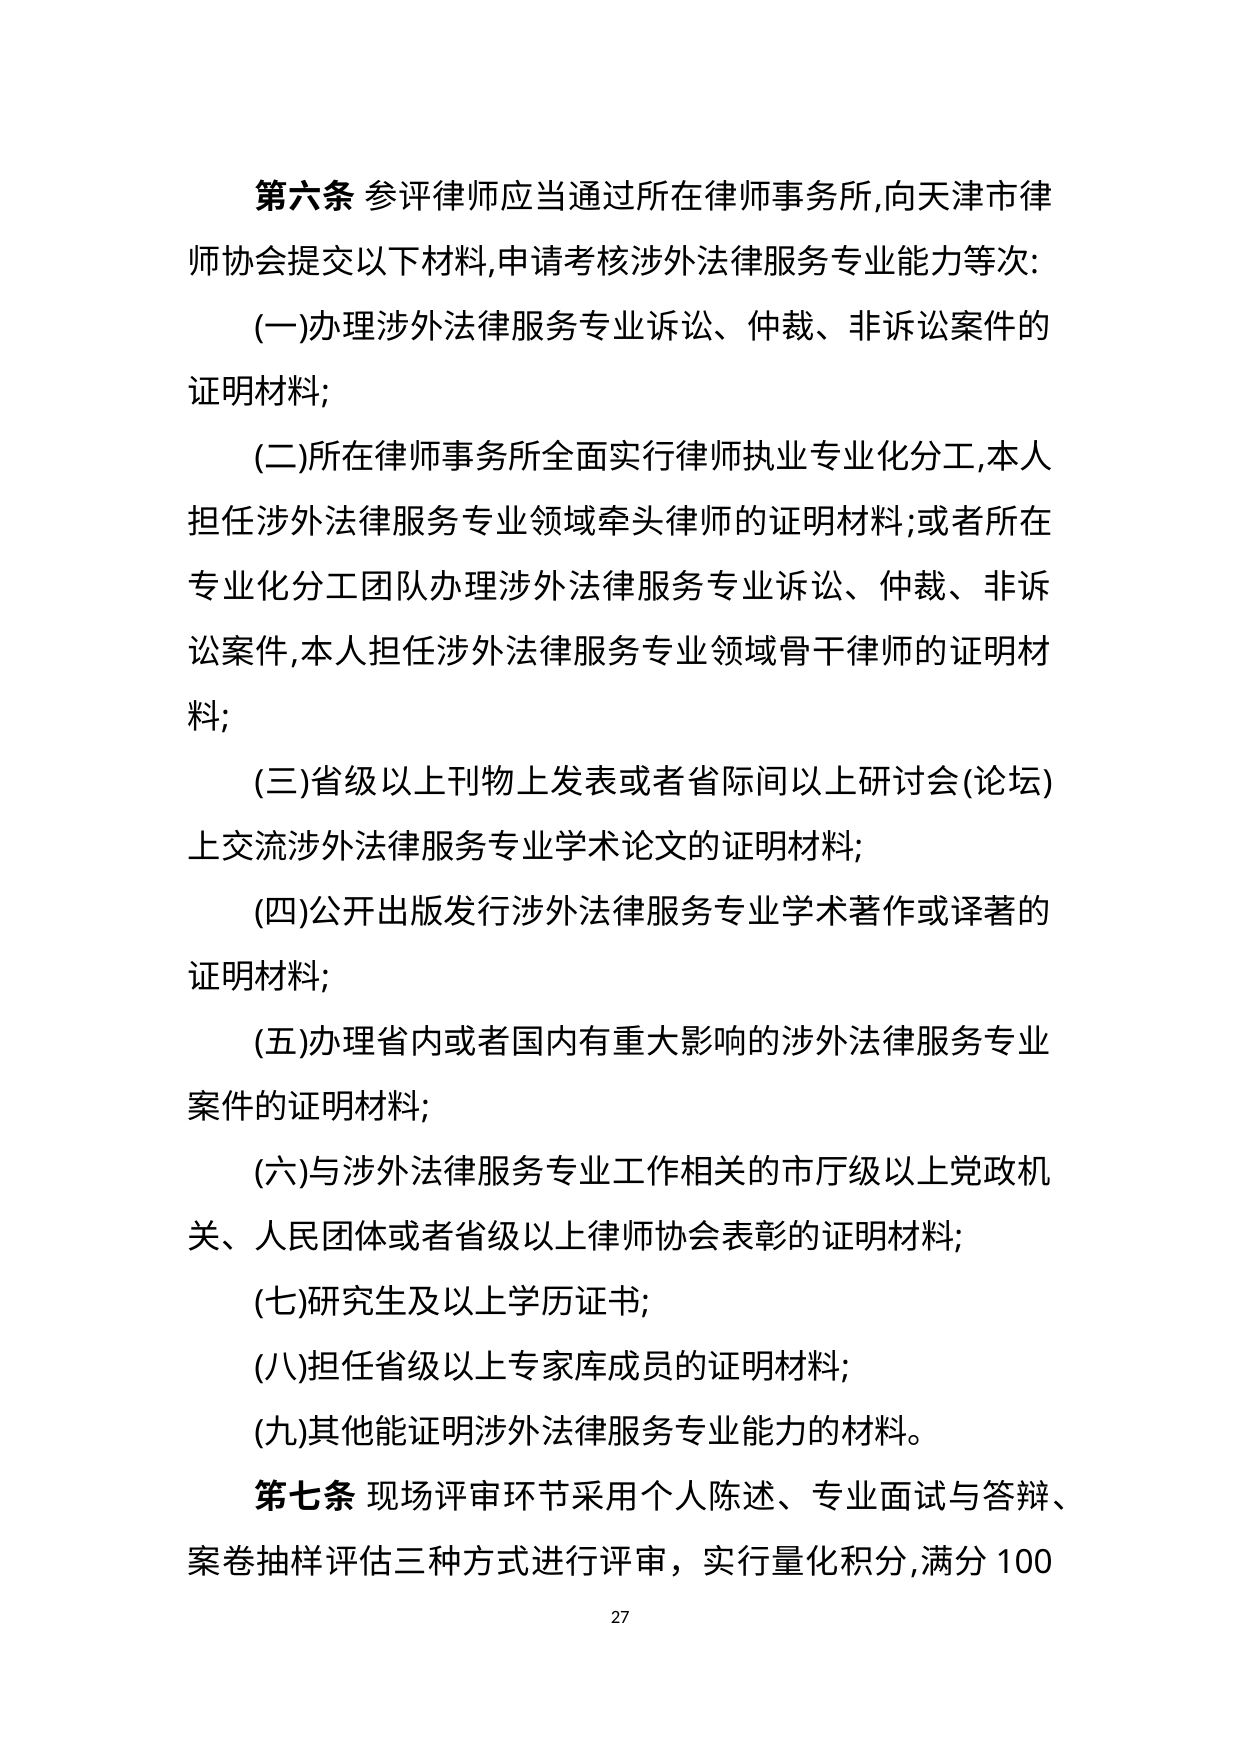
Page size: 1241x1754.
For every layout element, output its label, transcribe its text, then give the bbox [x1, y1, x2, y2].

text (五)办理省内或者国内有重大影响的涉外法律服务专业案件的证明材料; [187, 1007, 1053, 1137]
text (二)所在律师事务所全面实行律师执业专业化分工,本人担任涉外法律服务专业领域牵头律师的证明材料;或者所在专业化分工团队办理涉外法律服务专业诉讼、仲裁、非诉讼案件,本人担任涉外法律服务专业领域骨干律师的证明材料; [187, 422, 1053, 747]
text (三)省级以上刊物上发表或者省际间以上研讨会(论坛)上交流涉外法律服务专业学术论文的证明材料; [187, 747, 1053, 877]
text (一)办理涉外法律服务专业诉讼、仲裁、非诉讼案件的证明材料; [187, 292, 1053, 422]
text (四)公开出版发行涉外法律服务专业学术著作或译著的证明材料; [187, 877, 1053, 1007]
text (九)其他能证明涉外法律服务专业能力的材料。 [187, 1397, 1053, 1462]
text (七)研究生及以上学历证书; [187, 1267, 1053, 1332]
text (六)与涉外法律服务专业工作相关的市厅级以上党政机关、人民团体或者省级以上律师协会表彰的证明材料; [187, 1137, 1053, 1267]
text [187, 1462, 1053, 1592]
text 第六条 参评律师应当通过所在律师事务所,向天津市律师协会提交以下材料,申请考核涉外法律服务专业能力等次: [187, 162, 1053, 292]
text (八)担任省级以上专家库成员的证明材料; [187, 1332, 1053, 1397]
